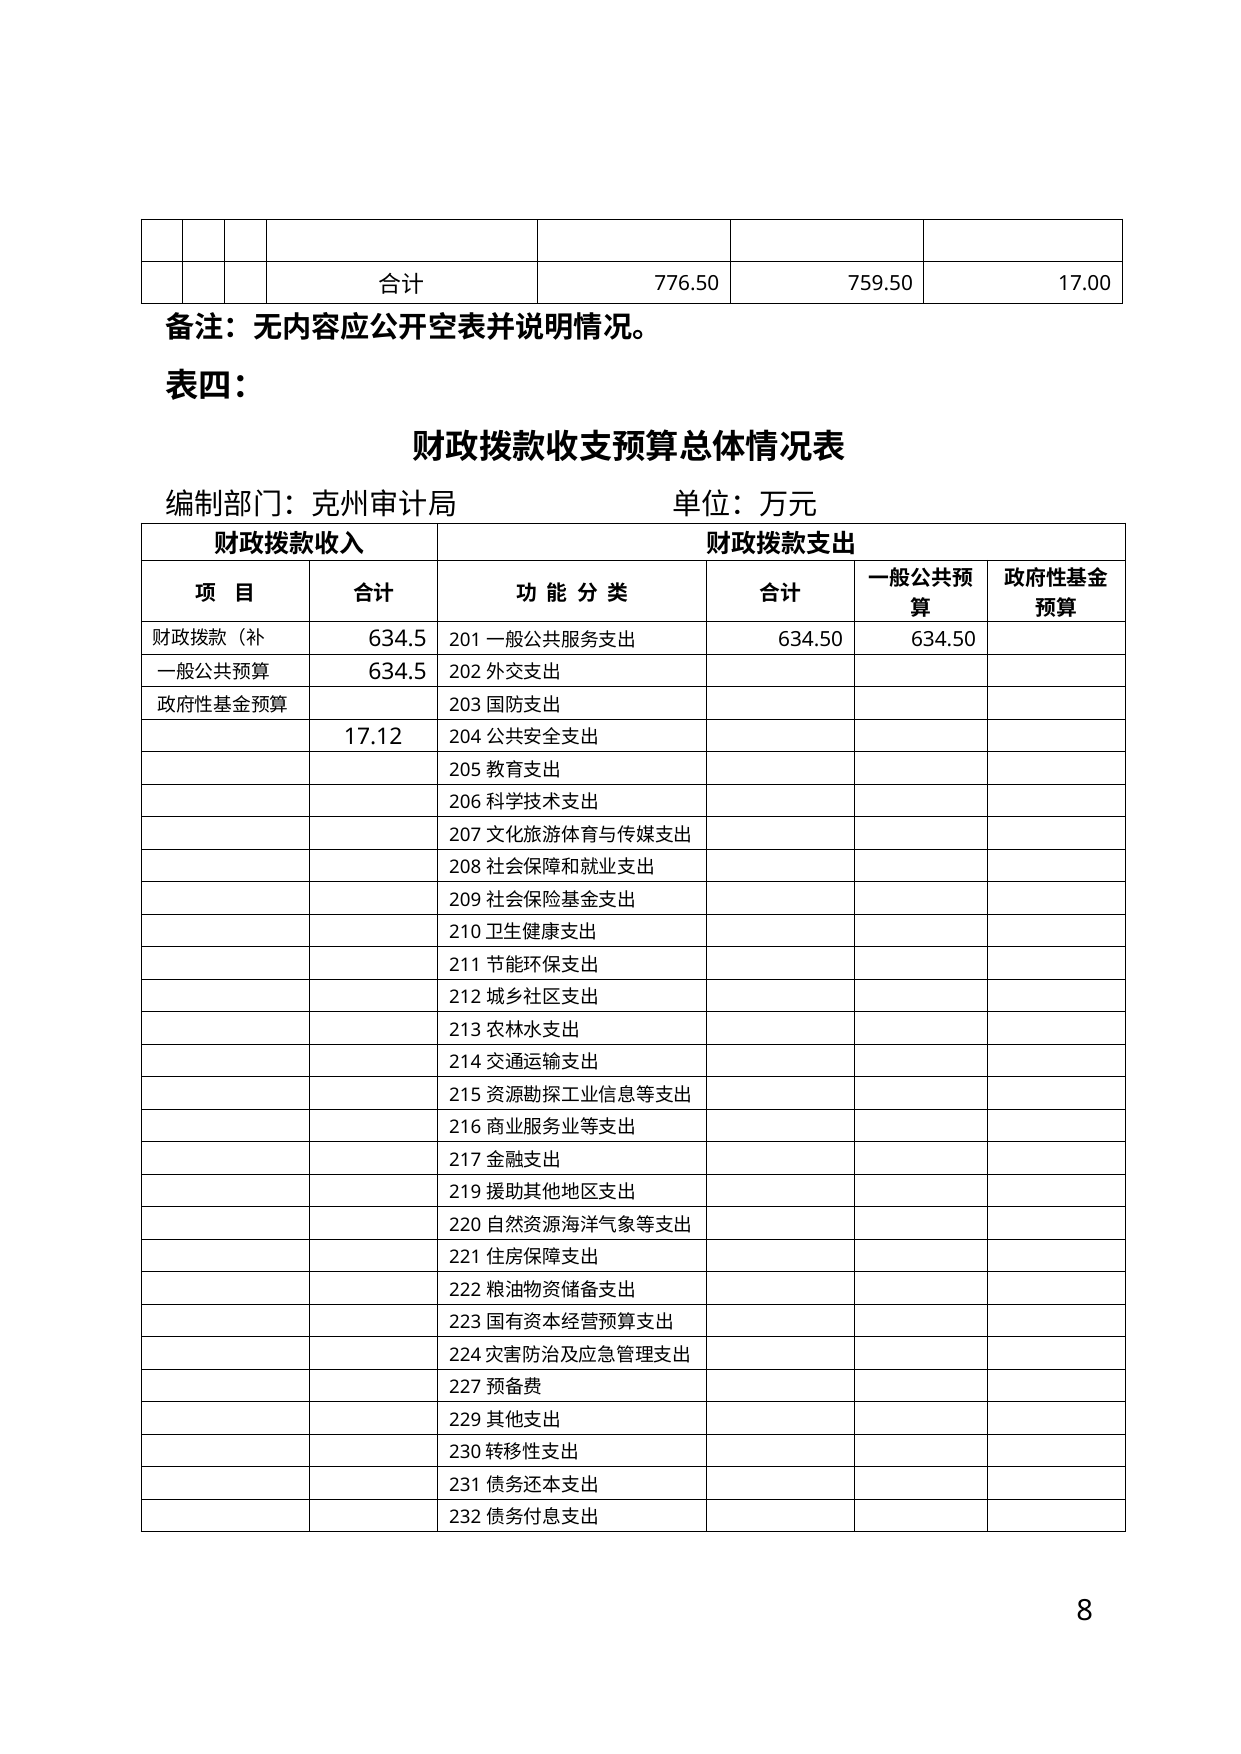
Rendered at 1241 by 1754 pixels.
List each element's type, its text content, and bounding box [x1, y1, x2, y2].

table_cell [310, 1402, 437, 1434]
table_cell [310, 1305, 437, 1336]
table_cell [924, 220, 1122, 261]
table_cell [142, 882, 309, 914]
table_cell 230转移性支出 [438, 1435, 706, 1466]
table_cell [707, 947, 854, 979]
table_cell [707, 1500, 854, 1531]
table_cell [855, 1435, 987, 1466]
table_cell [855, 1337, 987, 1369]
table_cell [310, 882, 437, 914]
table_cell 201 一般公共服务支出 [438, 622, 706, 654]
table_cell [707, 1402, 854, 1434]
table_cell [855, 655, 987, 686]
table_cell [988, 720, 1125, 751]
table_cell [142, 1045, 309, 1076]
table_cell [310, 1142, 437, 1174]
table_cell [855, 1467, 987, 1499]
table_cell [988, 1175, 1125, 1206]
table_cell 224灾害防治及应急管理支出 [438, 1337, 706, 1369]
table_cell 227 预备费 [438, 1370, 706, 1401]
table_cell 219 援助其他地区支出 [438, 1175, 706, 1206]
table_cell [142, 752, 309, 784]
table_cell [707, 1337, 854, 1369]
table_cell [142, 1337, 309, 1369]
table_cell 213 农林水支出 [438, 1012, 706, 1044]
table_cell [707, 1077, 854, 1109]
table_cell 202 外交支出 [438, 655, 706, 686]
table_cell 合计 [267, 262, 537, 303]
table_cell [707, 1435, 854, 1466]
table_cell [855, 915, 987, 946]
table_cell [855, 1402, 987, 1434]
table_cell [988, 622, 1125, 654]
table_cell [855, 882, 987, 914]
table_cell 232 债务付息支出 [438, 1500, 706, 1531]
table_cell [988, 752, 1125, 784]
table_cell 759.50 [731, 262, 923, 303]
table_cell 214 交通运输支出 [438, 1045, 706, 1076]
table_cell [707, 687, 854, 719]
table_header 财政拨款支出 [438, 524, 1125, 560]
table_cell 634.50 [707, 622, 854, 654]
table_cell [707, 1240, 854, 1271]
table_cell [142, 262, 182, 303]
table_cell 208 社会保障和就业支出 [438, 850, 706, 881]
table_cell [988, 1240, 1125, 1271]
table_cell [310, 1467, 437, 1499]
table_cell [988, 1077, 1125, 1109]
table_cell 215 资源勘探工业信息等支出 [438, 1077, 706, 1109]
table_cell 17.00 [924, 262, 1122, 303]
table_cell 207 文化旅游体育与传媒支出 [438, 817, 706, 849]
table_cell [855, 1370, 987, 1401]
table_cell [855, 720, 987, 751]
table_cell [183, 262, 224, 303]
table_cell 政府性基金预算 [142, 687, 309, 719]
table_cell [988, 1110, 1125, 1141]
table_cell 项 目 [142, 561, 309, 621]
table_cell 203 国防支出 [438, 687, 706, 719]
table_cell [707, 1142, 854, 1174]
table_cell [855, 785, 987, 816]
table_cell 634.50 [855, 622, 987, 654]
table_cell [855, 1012, 987, 1044]
table_cell [707, 915, 854, 946]
table_cell [988, 785, 1125, 816]
table_cell [310, 752, 437, 784]
table_cell [988, 1467, 1125, 1499]
table_cell 231 债务还本支出 [438, 1467, 706, 1499]
table_cell [142, 1467, 309, 1499]
table_cell 政府性基金预算 [988, 561, 1125, 621]
table_cell [310, 1045, 437, 1076]
table_cell [142, 1305, 309, 1336]
table_cell [988, 1337, 1125, 1369]
table_cell 17.12 [310, 720, 437, 751]
table_cell [855, 850, 987, 881]
table_cell [707, 655, 854, 686]
table_cell [988, 882, 1125, 914]
table_cell [707, 850, 854, 881]
table_cell [855, 817, 987, 849]
table_cell 776.50 [538, 262, 730, 303]
table_cell 221 住房保障支出 [438, 1240, 706, 1271]
table_cell [988, 687, 1125, 719]
table_cell [310, 947, 437, 979]
table_cell [988, 1207, 1125, 1239]
table_cell [731, 220, 923, 261]
table_cell [142, 1142, 309, 1174]
table_cell [707, 1467, 854, 1499]
table_cell 206 科学技术支出 [438, 785, 706, 816]
table_cell [707, 817, 854, 849]
table_header 财政拨款收入 [142, 524, 437, 560]
table_cell [707, 785, 854, 816]
table_cell 合计 [310, 561, 437, 621]
table_cell 212 城乡社区支出 [438, 980, 706, 1011]
table_cell 217 金融支出 [438, 1142, 706, 1174]
table_cell [855, 947, 987, 979]
table_cell [707, 1370, 854, 1401]
table_cell [142, 850, 309, 881]
table_cell [988, 1142, 1125, 1174]
table_cell [310, 980, 437, 1011]
table_cell 210卫生健康支出 [438, 915, 706, 946]
table_cell [707, 1175, 854, 1206]
table_cell 222 粮油物资储备支出 [438, 1272, 706, 1304]
text 表四： [165, 359, 1092, 407]
table_cell [707, 1110, 854, 1141]
table_cell [855, 1207, 987, 1239]
table_cell [142, 817, 309, 849]
table_cell [855, 1272, 987, 1304]
table_cell [310, 1012, 437, 1044]
table_cell [855, 1175, 987, 1206]
table_cell [988, 980, 1125, 1011]
table_cell [855, 1240, 987, 1271]
table_cell [707, 1012, 854, 1044]
table_cell [142, 1077, 309, 1109]
table_cell 634.5 [310, 655, 437, 686]
table_cell 209 社会保险基金支出 [438, 882, 706, 914]
table_cell [855, 1077, 987, 1109]
table_cell 211 节能环保支出 [438, 947, 706, 979]
table_cell [267, 220, 537, 261]
table_cell [855, 1045, 987, 1076]
table_cell [225, 262, 266, 303]
table_cell [310, 1500, 437, 1531]
table_cell [988, 1435, 1125, 1466]
table_cell [988, 1045, 1125, 1076]
table_cell [310, 1077, 437, 1109]
table_cell [142, 1500, 309, 1531]
table_cell 229 其他支出 [438, 1402, 706, 1434]
table_cell [142, 785, 309, 816]
table_cell [183, 220, 224, 261]
table_cell [310, 915, 437, 946]
table_cell [310, 850, 437, 881]
table_cell 一般公共预算 [855, 561, 987, 621]
table_cell 财政拨款（补助） [142, 622, 309, 654]
table_cell [142, 1272, 309, 1304]
table_cell [855, 687, 987, 719]
table_cell [538, 220, 730, 261]
table_cell 220 自然资源海洋气象等支出 [438, 1207, 706, 1239]
table_cell [855, 980, 987, 1011]
table_cell [142, 980, 309, 1011]
table_cell [988, 1402, 1125, 1434]
table_cell [988, 947, 1125, 979]
table_cell [707, 1272, 854, 1304]
table_cell [855, 1110, 987, 1141]
table_cell [310, 1272, 437, 1304]
table_cell [707, 882, 854, 914]
text 编制部门：克州审计局 单位：万元 [165, 480, 1092, 522]
table_cell [988, 1305, 1125, 1336]
table_cell [142, 1110, 309, 1141]
table_cell [988, 1370, 1125, 1401]
table_cell 216 商业服务业等支出 [438, 1110, 706, 1141]
table_cell [142, 915, 309, 946]
table_cell 634.5 [310, 622, 437, 654]
table_cell [707, 980, 854, 1011]
table_cell 合计 [707, 561, 854, 621]
table_cell [142, 1207, 309, 1239]
text 备注：无内容应公开空表并说明情况。 [165, 304, 1092, 346]
table_cell [310, 785, 437, 816]
table_cell [142, 1402, 309, 1434]
table_cell [310, 1337, 437, 1369]
table_cell [310, 1207, 437, 1239]
table_cell [310, 1175, 437, 1206]
table_cell [707, 752, 854, 784]
table_cell [142, 1175, 309, 1206]
table_cell [707, 1305, 854, 1336]
table_cell [855, 1500, 987, 1531]
table_cell 204 公共安全支出 [438, 720, 706, 751]
table_cell [310, 687, 437, 719]
table_cell [707, 1045, 854, 1076]
table_cell [988, 655, 1125, 686]
table_cell [988, 850, 1125, 881]
table_cell [142, 1012, 309, 1044]
table_cell [142, 947, 309, 979]
table_cell [855, 1305, 987, 1336]
table_cell [855, 752, 987, 784]
table_cell [310, 1240, 437, 1271]
table_cell [855, 1142, 987, 1174]
table_cell [988, 1012, 1125, 1044]
table_cell 205 教育支出 [438, 752, 706, 784]
table_cell [142, 1370, 309, 1401]
table_cell [225, 220, 266, 261]
table_cell [707, 720, 854, 751]
table_cell [142, 720, 309, 751]
table_cell [142, 1435, 309, 1466]
table_cell [142, 220, 182, 261]
table_cell 一般公共预算 [142, 655, 309, 686]
table_cell [142, 1240, 309, 1271]
table_cell [988, 915, 1125, 946]
table_cell 223 国有资本经营预算支出 [438, 1305, 706, 1336]
table_cell [988, 1272, 1125, 1304]
table_cell [310, 817, 437, 849]
table_cell [310, 1110, 437, 1141]
table_cell [310, 1435, 437, 1466]
table_cell 功 能 分 类 [438, 561, 706, 621]
table_cell [988, 1500, 1125, 1531]
table_cell [310, 1370, 437, 1401]
table_cell [988, 817, 1125, 849]
table_cell [707, 1207, 854, 1239]
text 财政拨款收支预算总体情况表 [165, 419, 1092, 468]
